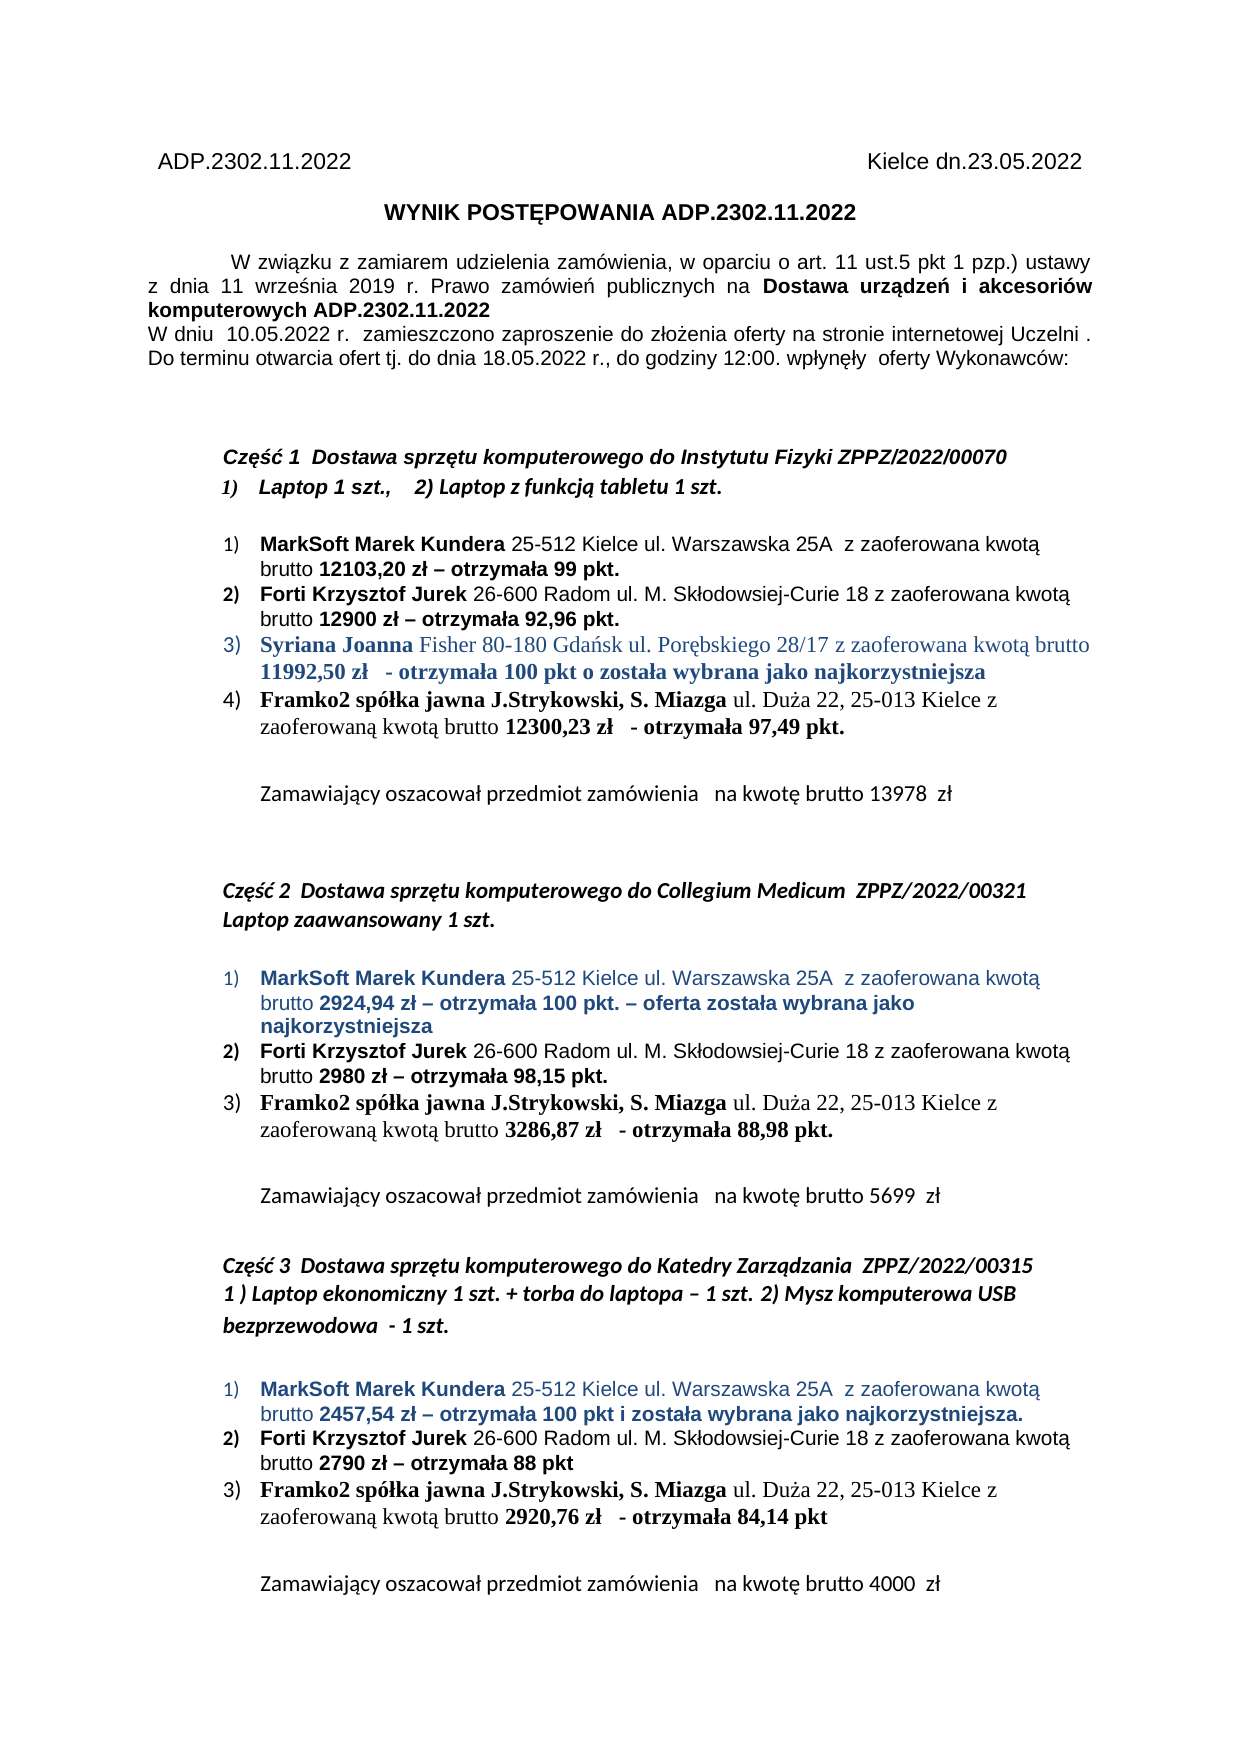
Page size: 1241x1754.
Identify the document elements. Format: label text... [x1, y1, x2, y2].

text W związku z zamiarem udzielenia zamówienia, w oparciu o art. 11 ust.5 pkt 1 pzp.) ustawy z dnia 11 września 2019 r. Prawo zamówień publicznych na Dostawa urządzeń i akcesoriów komputerowych ADP.2302.11.2022 [148, 250, 1093, 322]
list MarkSoft Marek Kundera 25-512 Kielce ul. Warszawska 25A z zaoferowana kwotą brutto 12103,20 zł – otrzymała 99 pkt. [223, 532, 1093, 581]
list Część 2 Dostawa sprzętu komputerowego do Collegium Medicum ZPPZ/2022/00321 [223, 877, 1093, 905]
list Syriana Joanna Fisher 80-180 Gdańsk ul. Porębskiego 28/17 z zaoferowana kwotą brutto 11992,50 zł - otrzymała 100 pkt o została wybrana jako najkorzystniejsza [223, 630, 1093, 685]
list Część 3 Dostawa sprzętu komputerowego do Katedry Zarządzania ZPPZ/2022/00315 [223, 1251, 1093, 1279]
list 1 ) Laptop ekonomiczny 1 szt. + torba do laptopa – 1 szt. 2) Mysz komputerowa USB bezprzewodowa - 1 szt. [223, 1279, 1093, 1340]
text W dniu 10.05.2022 r. zamieszczono zaproszenie do złożenia oferty na stronie internetowej Uczelni . Do terminu otwarcia ofert tj. do dnia 18.05.2022 r., do godziny 12:00. wpłynęły oferty Wykonawców: [148, 322, 1093, 369]
list Laptop 1 szt., 2) Laptop z funkcją tabletu 1 szt. [221, 472, 1093, 500]
list Zamawiający oszacował przedmiot zamówienia na kwotę brutto 13978 zł [260, 779, 1093, 807]
list Zamawiający oszacował przedmiot zamówienia na kwotę brutto 5699 zł [260, 1181, 1093, 1209]
list MarkSoft Marek Kundera 25-512 Kielce ul. Warszawska 25A z zaoferowana kwotą brutto 2924,94 zł – otrzymała 100 pkt. – oferta została wybrana jako najkorzystniejsza [223, 965, 1093, 1038]
text ADP.2302.11.2022 Kielce dn.23.05.2022 [148, 148, 1093, 174]
list Laptop zaawansowany 1 szt. [223, 905, 1093, 933]
list Framko2 spółka jawna J.Strykowski, S. Miazga ul. Duża 22, 25-013 Kielce z zaoferowaną kwotą brutto 2920,76 zł - otrzymała 84,14 pkt [223, 1475, 1093, 1529]
list Forti Krzysztof Jurek 26-600 Radom ul. M. Skłodowsiej-Curie 18 z zaoferowana kwotą brutto 12900 zł – otrzymała 92,96 pkt. [223, 581, 1093, 630]
list Framko2 spółka jawna J.Strykowski, S. Miazga ul. Duża 22, 25-013 Kielce z zaoferowaną kwotą brutto 12300,23 zł - otrzymała 97,49 pkt. [223, 685, 1093, 739]
list Część 1 Dostawa sprzętu komputerowego do Instytutu Fizyki ZPPZ/2022/00070 [223, 444, 1093, 468]
list Framko2 spółka jawna J.Strykowski, S. Miazga ul. Duża 22, 25-013 Kielce z zaoferowaną kwotą brutto 3286,87 zł - otrzymała 88,98 pkt. [223, 1088, 1093, 1142]
list MarkSoft Marek Kundera 25-512 Kielce ul. Warszawska 25A z zaoferowana kwotą brutto 2457,54 zł – otrzymała 100 pkt i została wybrana jako najkorzystniejsza. [223, 1376, 1093, 1425]
text WYNIK POSTĘPOWANIA ADP.2302.11.2022 [148, 199, 1093, 225]
list Zamawiający oszacował przedmiot zamówienia na kwotę brutto 4000 zł [260, 1569, 1093, 1597]
list Forti Krzysztof Jurek 26-600 Radom ul. M. Skłodowsiej-Curie 18 z zaoferowana kwotą brutto 2980 zł – otrzymała 98,15 pkt. [223, 1038, 1093, 1088]
list Forti Krzysztof Jurek 26-600 Radom ul. M. Skłodowsiej-Curie 18 z zaoferowana kwotą brutto 2790 zł – otrzymała 88 pkt [223, 1425, 1093, 1475]
